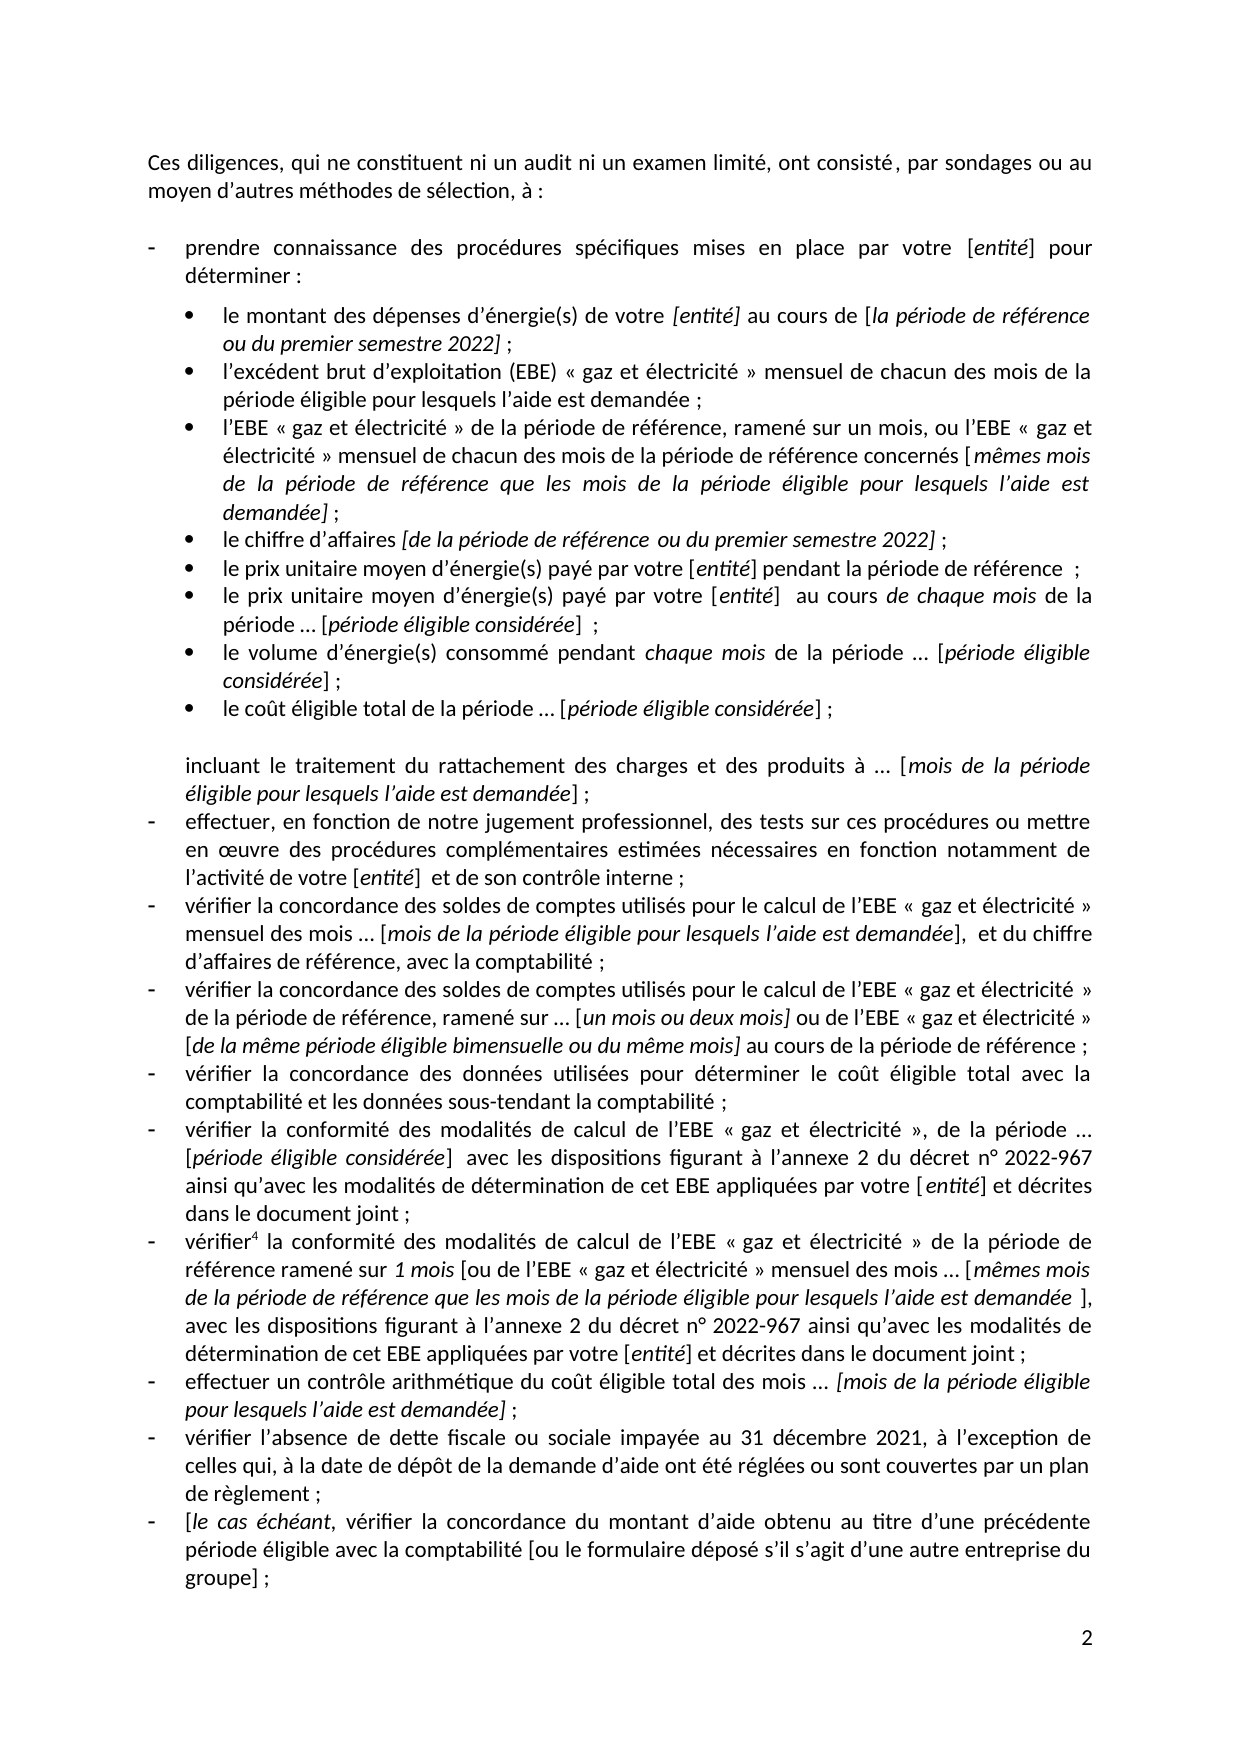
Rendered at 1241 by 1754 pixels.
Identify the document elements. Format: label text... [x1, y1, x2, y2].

list le prix unitaire moyen d’énergie(s) payé par votre [entité] au cours de chaque mois de la période … [période éligible considérée] ; [185, 582, 1092, 638]
list effectuer un contrôle arithmétique du coût éligible total des mois … [mois de la période éligible pour lesquels l’aide est demandée] ; [148, 1367, 1092, 1423]
list vérifier4 la conformité des modalités de calcul de l’EBE « gaz et électricité » de la période de référence ramené sur 1 mois [ou de l’EBE « gaz et électricité » mensuel des mois … [mêmes mois de la période de référence que les mois de la période éligible pour lesquels l’aide est demandée ], avec les dispositions figurant à l’annexe 2 du décret n° 2022-967 ainsi qu’avec les modalités de détermination de cet EBE appliquées par votre [entité] et décrites dans le document joint ; [148, 1227, 1092, 1367]
list prendre connaissance des procédures spécifiques mises en place par votre [entité] pour déterminer : [148, 233, 1092, 289]
list [le cas échéant, vérifier la concordance du montant d’aide obtenu au titre d’une précédente période éligible avec la comptabilité [ou le formulaire déposé s’il s’agit d’une autre entreprise du groupe] ; [148, 1507, 1092, 1592]
list vérifier la concordance des données utilisées pour déterminer le coût éligible total avec la comptabilité et les données sous-tendant la comptabilité ; [148, 1059, 1092, 1115]
list le volume d’énergie(s) consommé pendant chaque mois de la période … [période éligible considérée] ; [185, 638, 1092, 694]
list le prix unitaire moyen d’énergie(s) payé par votre [entité] pendant la période de référence ; [185, 554, 1092, 582]
list le chiffre d’affaires [de la période de référence ou du premier semestre 2022] ; [185, 526, 1092, 554]
text incluant le traitement du rattachement des charges et des produits à … [mois de la période éligible pour lesquels l’aide est demandée] ; [185, 751, 1092, 807]
list l’EBE « gaz et électricité » de la période de référence, ramené sur un mois, ou l’EBE « gaz et électricité » mensuel de chacun des mois de la période de référence concernés [mêmes mois de la période de référence que les mois de la période éligible pour lesquels l’aide est demandée] ; [185, 413, 1092, 526]
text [148, 148, 1092, 204]
list le montant des dépenses d’énergie(s) de votre [entité] au cours de [la période de référence ou du premier semestre 2022] ; [185, 301, 1092, 357]
list vérifier la concordance des soldes de comptes utilisés pour le calcul de l’EBE « gaz et électricité » de la période de référence, ramené sur … [un mois ou deux mois] ou de l’EBE « gaz et électricité » [de la même période éligible bimensuelle ou du même mois] au cours de la période de référence ; [148, 975, 1092, 1059]
list vérifier l’absence de dette fiscale ou sociale impayée au 31 décembre 2021, à l’exception de celles qui, à la date de dépôt de la demande d’aide ont été réglées ou sont couvertes par un plan de règlement ; [148, 1423, 1092, 1507]
list vérifier la concordance des soldes de comptes utilisés pour le calcul de l’EBE « gaz et électricité » mensuel des mois … [mois de la période éligible pour lesquels l’aide est demandée], et du chiffre d’affaires de référence, avec la comptabilité ; [148, 891, 1092, 975]
list l’excédent brut d’exploitation (EBE) « gaz et électricité » mensuel de chacun des mois de la période éligible pour lesquels l’aide est demandée ; [185, 357, 1092, 413]
list effectuer, en fonction de notre jugement professionnel, des tests sur ces procédures ou mettre en œuvre des procédures complémentaires estimées nécessaires en fonction notamment de l’activité de votre [entité] et de son contrôle interne ; [148, 807, 1092, 891]
list vérifier la conformité des modalités de calcul de l’EBE « gaz et électricité », de la période … [période éligible considérée] avec les dispositions figurant à l’annexe 2 du décret n° 2022-967 ainsi qu’avec les modalités de détermination de cet EBE appliquées par votre [entité] et décrites dans le document joint ; [148, 1115, 1092, 1227]
list le coût éligible total de la période … [période éligible considérée] ; [185, 694, 1092, 722]
